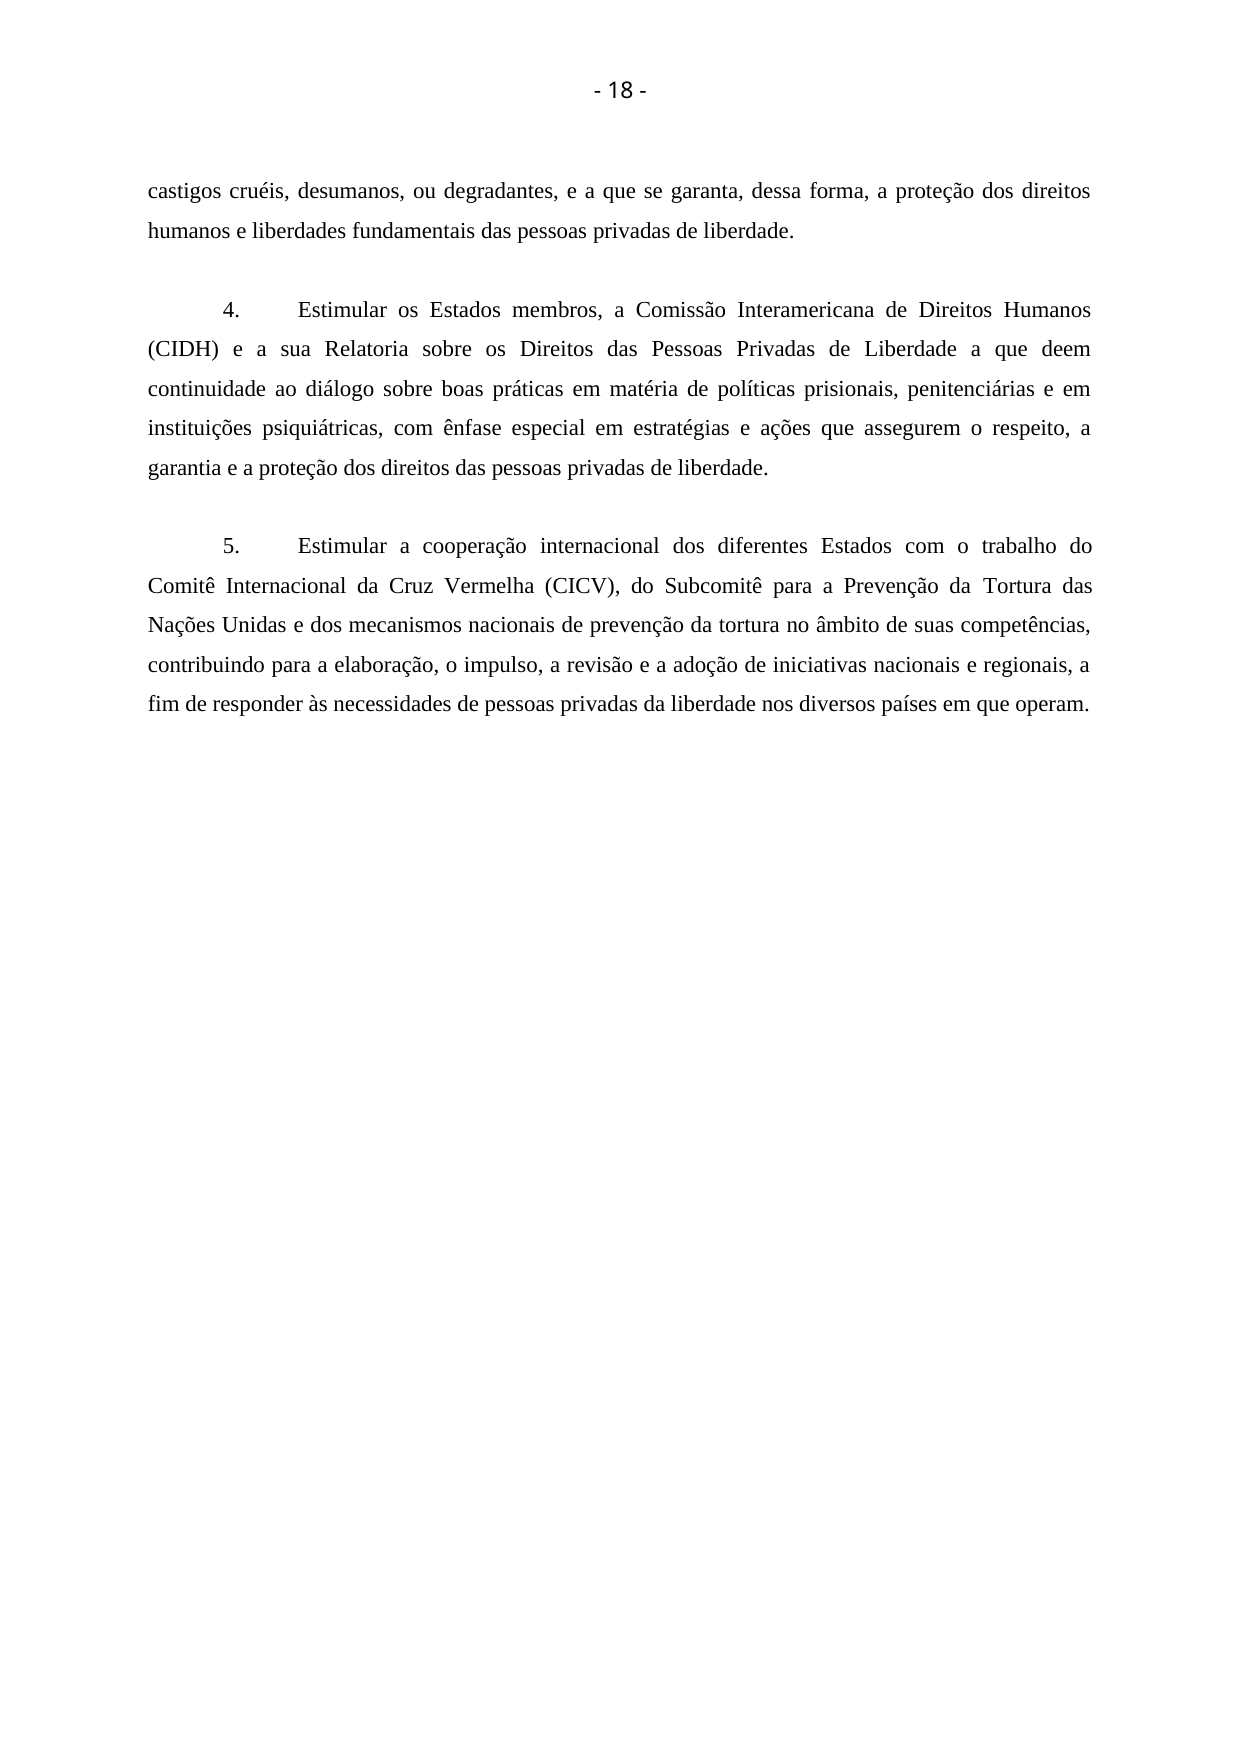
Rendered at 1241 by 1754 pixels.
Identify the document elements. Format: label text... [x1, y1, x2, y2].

text 5. Estimular a cooperação internacional dos diferentes Estados com o trabalho do Comitê Internacional da Cruz Vermelha (CICV), do Subcomitê para a Prevenção da Tortura das Nações Unidas e dos mecanismos nacionais de prevenção da tortura no âmbito de suas competências, contribuindo para a elaboração, o impulso, a revisão e a adoção de iniciativas nacionais e regionais, a fim de responder às necessidades de pessoas privadas da liberdade nos diversos países em que operam. [148, 533, 1093, 717]
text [148, 177, 1093, 243]
text 4. Estimular os Estados membros, a Comissão Interamericana de Direitos Humanos (CIDH) e a sua Relatoria sobre os Direitos das Pessoas Privadas de Liberdade a que deem continuidade ao diálogo sobre boas práticas em matéria de políticas prisionais, penitenciárias e em instituições psiquiátricas, com ênfase especial em estratégias e ações que assegurem o respeito, a garantia e a proteção dos direitos das pessoas privadas de liberdade. [148, 296, 1093, 480]
